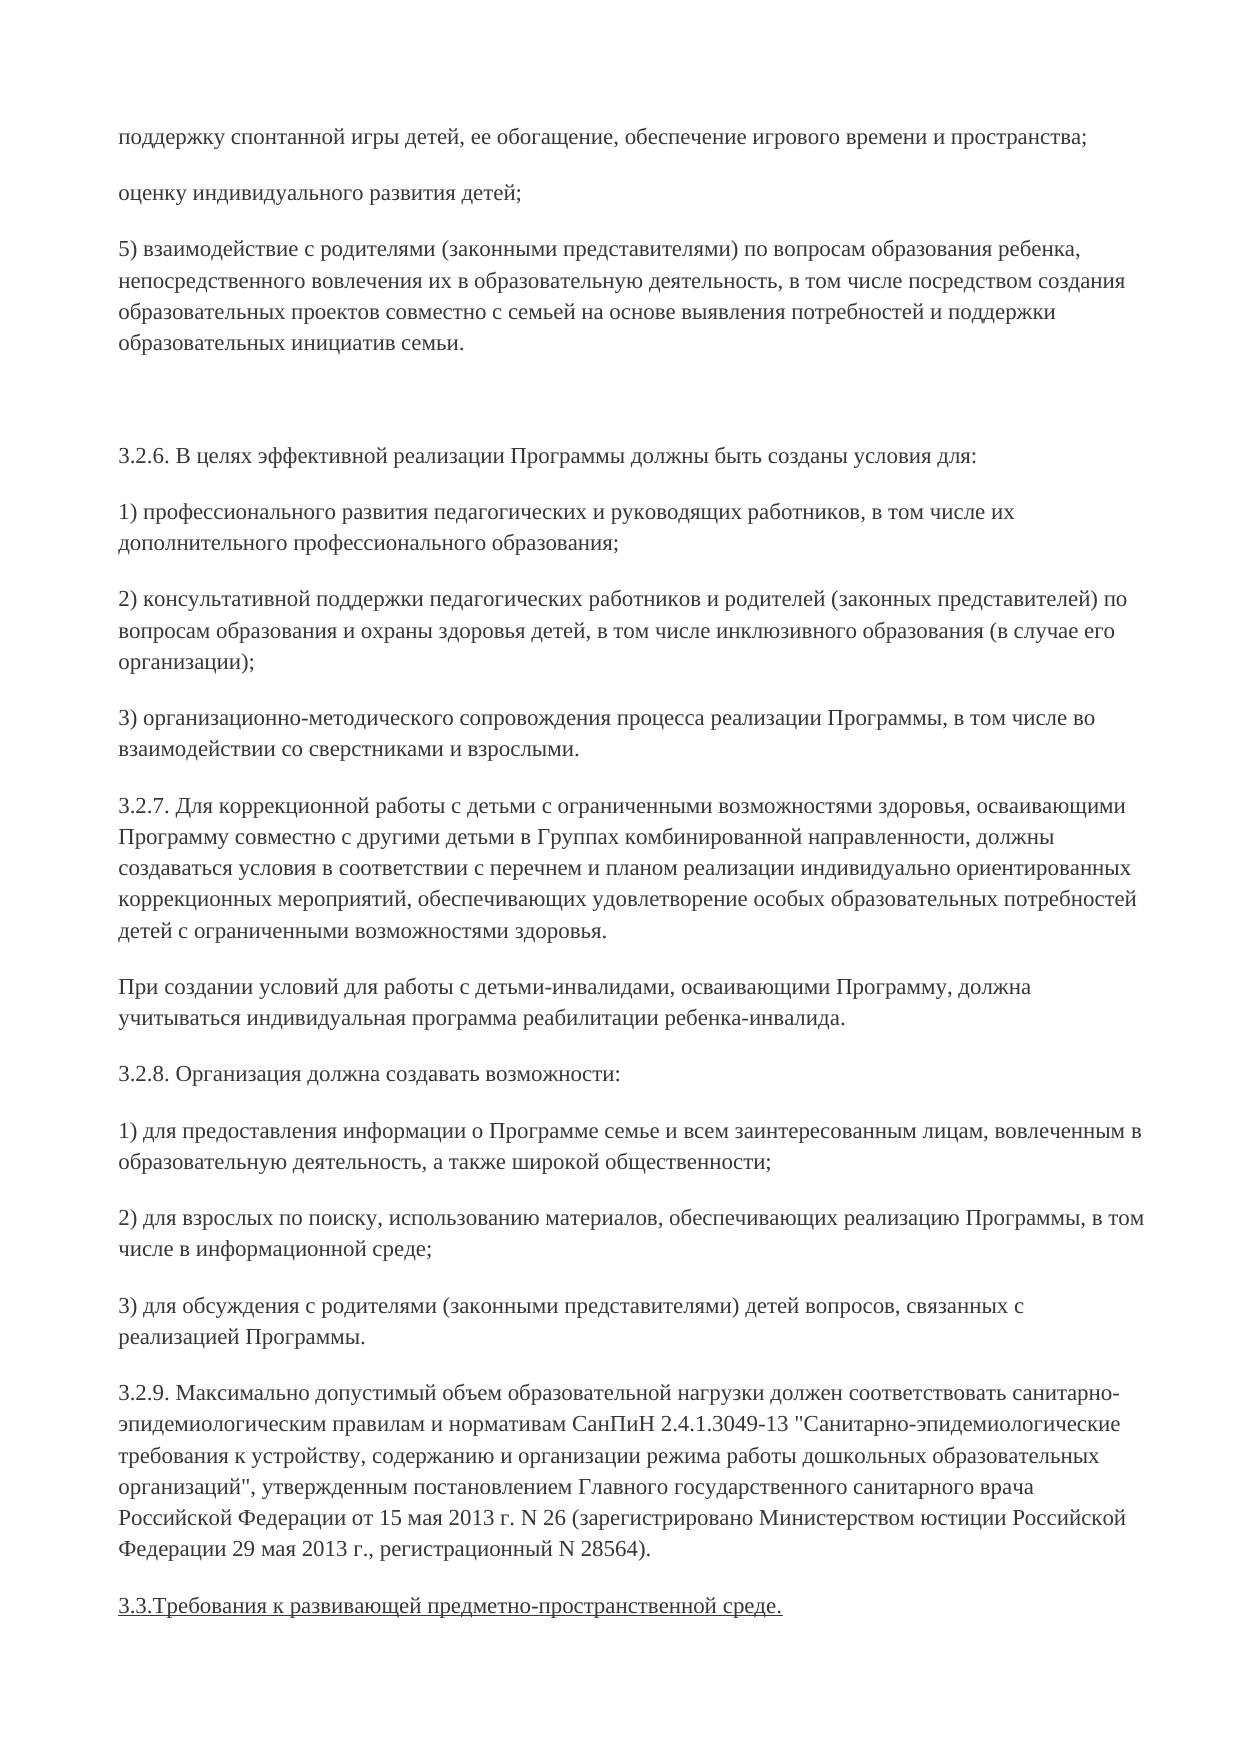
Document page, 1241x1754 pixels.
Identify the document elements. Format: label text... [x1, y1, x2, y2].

text 2) для взрослых по поиску, использованию материалов, обеспечивающих реализацию Программы, в том числе в информационной среде; [118, 1199, 1152, 1262]
text поддержку спонтанной игры детей, ее обогащение, обеспечение игрового времени и пространства; [118, 118, 1152, 149]
text 5) взаимодействие с родителями (законными представителями) по вопросам образования ребенка, непосредственного вовлечения их в образовательную деятельность, в том числе посредством создания образовательных проектов совместно с семьей на основе выявления потребностей и поддержки образовательных инициатив семьи. [118, 231, 1152, 356]
text 2) консультативной поддержки педагогических работников и родителей (законных представителей) по вопросам образования и охраны здоровья детей, в том числе инклюзивного образования (в случае его организации); [118, 581, 1152, 674]
text 3) организационно-методического сопровождения процесса реализации Программы, в том числе во взаимодействии со сверстниками и взрослыми. [118, 699, 1152, 762]
text 1) профессионального развития педагогических и руководящих работников, в том числе их дополнительного профессионального образования; [118, 493, 1152, 556]
text 3.2.7. Для коррекционной работы с детьми с ограниченными возможностями здоровья, осваивающими Программу совместно с другими детьми в Группах комбинированной направленности, должны создаваться условия в соответствии с перечнем и планом реализации индивидуально ориентированных коррекционных мероприятий, обеспечивающих удовлетворение особых образовательных потребностей детей с ограниченными возможностями здоровья. [118, 787, 1152, 943]
text 3) для обсуждения с родителями (законными представителями) детей вопросов, связанных с реализацией Программы. [118, 1287, 1152, 1349]
text 1) для предоставления информации о Программе семье и всем заинтересованным лицам, вовлеченным в образовательную деятельность, а также широкой общественности; [118, 1112, 1152, 1174]
text 3.2.9. Максимально допустимый объем образовательной нагрузки должен соответствовать санитарно-эпидемиологическим правилам и нормативам СанПиН 2.4.1.3049-13 "Санитарно-эпидемиологические требования к устройству, содержанию и организации режима работы дошкольных образовательных организаций", утвержденным постановлением Главного государственного санитарного врача Российской Федерации от 15 мая 2013 г. N 26 (зарегистрировано Министерством юстиции Российской Федерации 29 мая 2013 г., регистрационный N 28564). [118, 1374, 1152, 1562]
text 3.3.Требования к развивающей предметно-пространственной среде. [118, 1587, 1152, 1618]
text 3.2.8. Организация должна создавать возможности: [118, 1056, 1152, 1087]
text 3.2.6. В целях эффективной реализации Программы должны быть созданы условия для: [118, 437, 1152, 468]
text оценку индивидуального развития детей; [118, 174, 1152, 206]
text При создании условий для работы с детьми-инвалидами, осваивающими Программу, должна учитываться индивидуальная программа реабилитации ребенка-инвалида. [118, 968, 1152, 1031]
